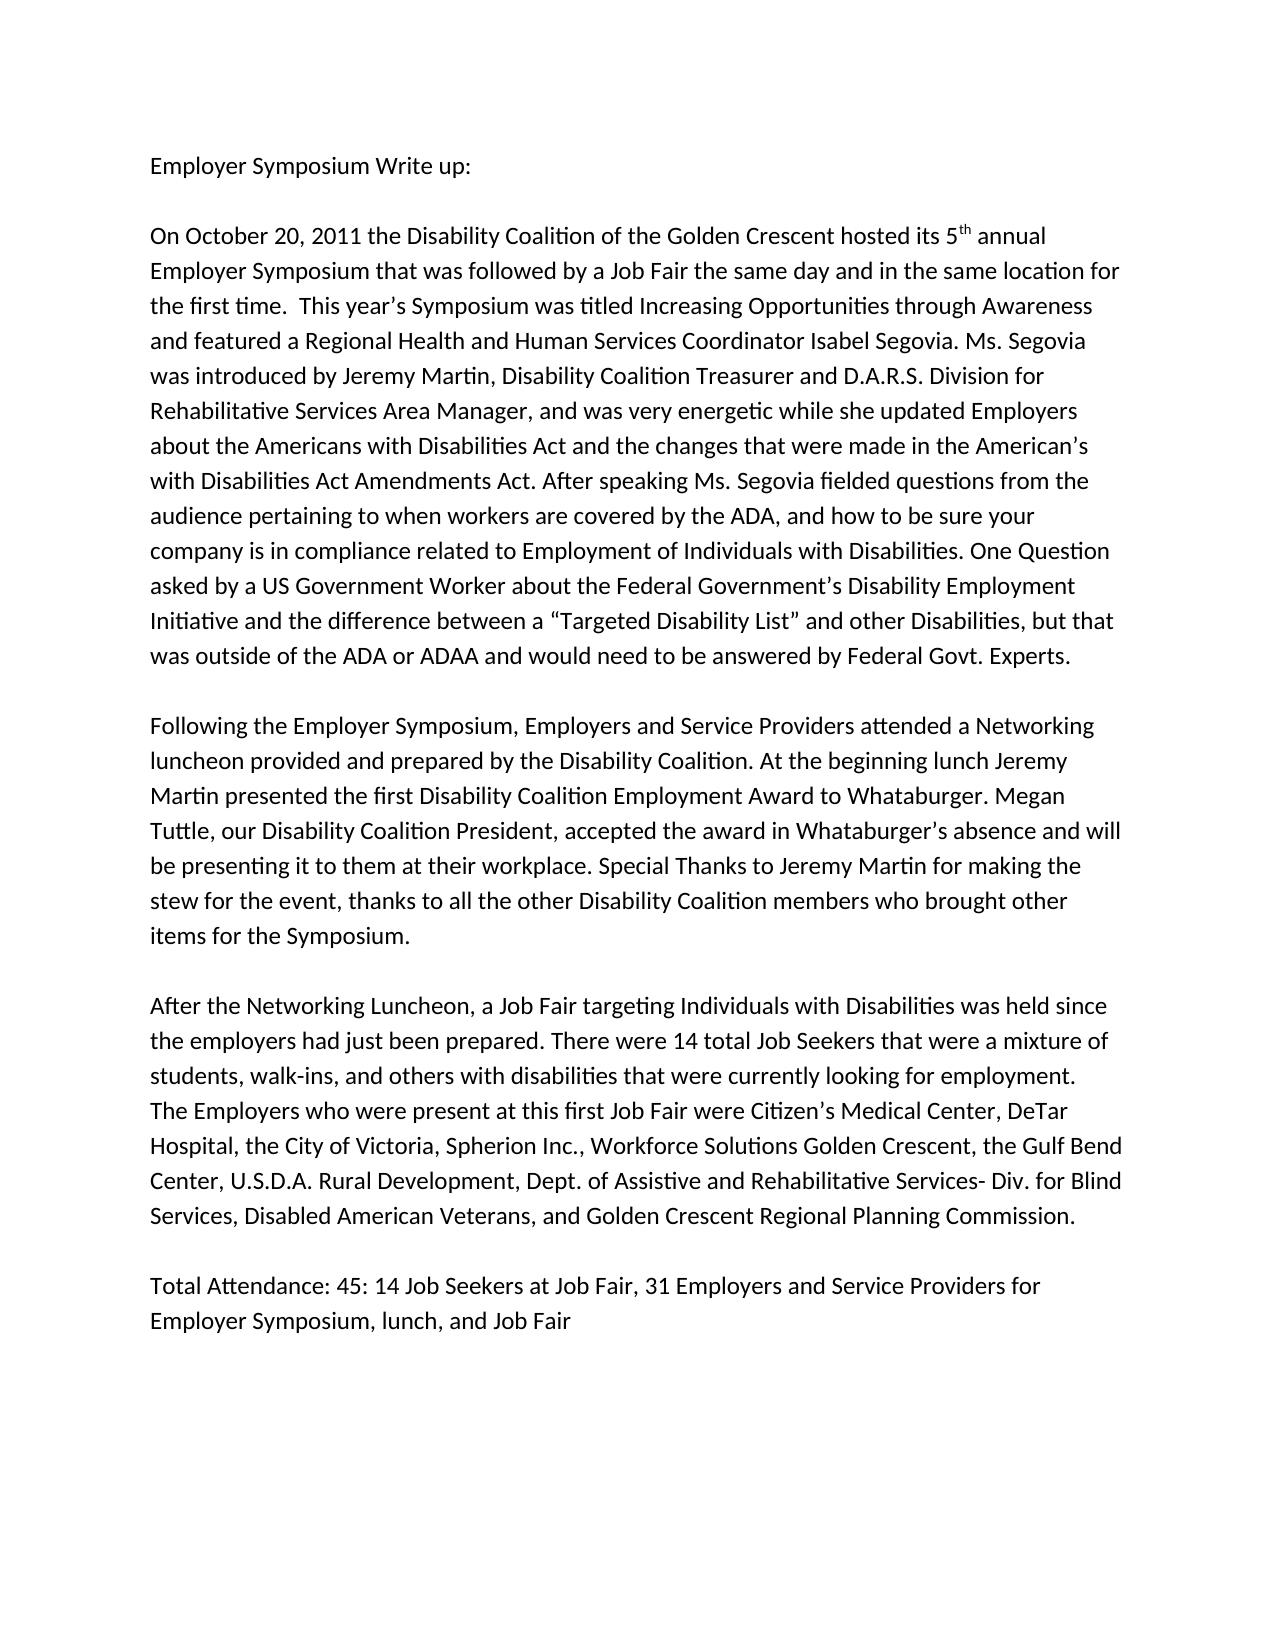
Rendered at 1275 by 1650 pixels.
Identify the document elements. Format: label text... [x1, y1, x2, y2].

text Following the Employer Symposium, Employers and Service Providers attended a Networking luncheon provided and prepared by the Disability Coalition. At the beginning lunch Jeremy Martin presented the first Disability Coalition Employment Award to Whataburger. Megan Tuttle, our Disability Coalition President, accepted the award in Whataburger’s absence and will be presenting it to them at their workplace. Special Thanks to Jeremy Martin for making the stew for the event, thanks to all the other Disability Coalition members who brought other items for the Symposium. [150, 710, 1125, 951]
text On October 20, 2011 the Disability Coalition of the Golden Crescent hosted its 5th annual Employer Symposium that was followed by a Job Fair the same day and in the same location for the first time. This year’s Symposium was titled Increasing Opportunities through Awareness and featured a Regional Health and Human Services Coordinator Isabel Segovia. Ms. Segovia was introduced by Jeremy Martin, Disability Coalition Treasurer and D.A.R.S. Division for Rehabilitative Services Area Manager, and was very energetic while she updated Employers about the Americans with Disabilities Act and the changes that were made in the American’s with Disabilities Act Amendments Act. After speaking Ms. Segovia fielded questions from the audience pertaining to when workers are covered by the ADA, and how to be sure your company is in compliance related to Employment of Individuals with Disabilities. One Question asked by a US Government Worker about the Federal Government’s Disability Employment Initiative and the difference between a “Targeted Disability List” and other Disabilities, but that was outside of the ADA or ADAA and would need to be answered by Federal Govt. Experts. [150, 220, 1125, 671]
text After the Networking Luncheon, a Job Fair targeting Individuals with Disabilities was held since the employers had just been prepared. There were 14 total Job Seekers that were a mixture of students, walk-ins, and others with disabilities that were currently looking for employment. The Employers who were present at this first Job Fair were Citizen’s Medical Center, DeTar Hospital, the City of Victoria, Spherion Inc., Workforce Solutions Golden Crescent, the Gulf Bend Center, U.S.D.A. Rural Development, Dept. of Assistive and Rehabilitative Services- Div. for Blind Services, Disabled American Veterans, and Golden Crescent Regional Planning Commission. [150, 990, 1125, 1231]
text Total Attendance: 45: 14 Job Seekers at Job Fair, 31 Employers and Service Providers for Employer Symposium, lunch, and Job Fair [150, 1270, 1125, 1336]
text Employer Symposium Write up: [150, 150, 1125, 181]
